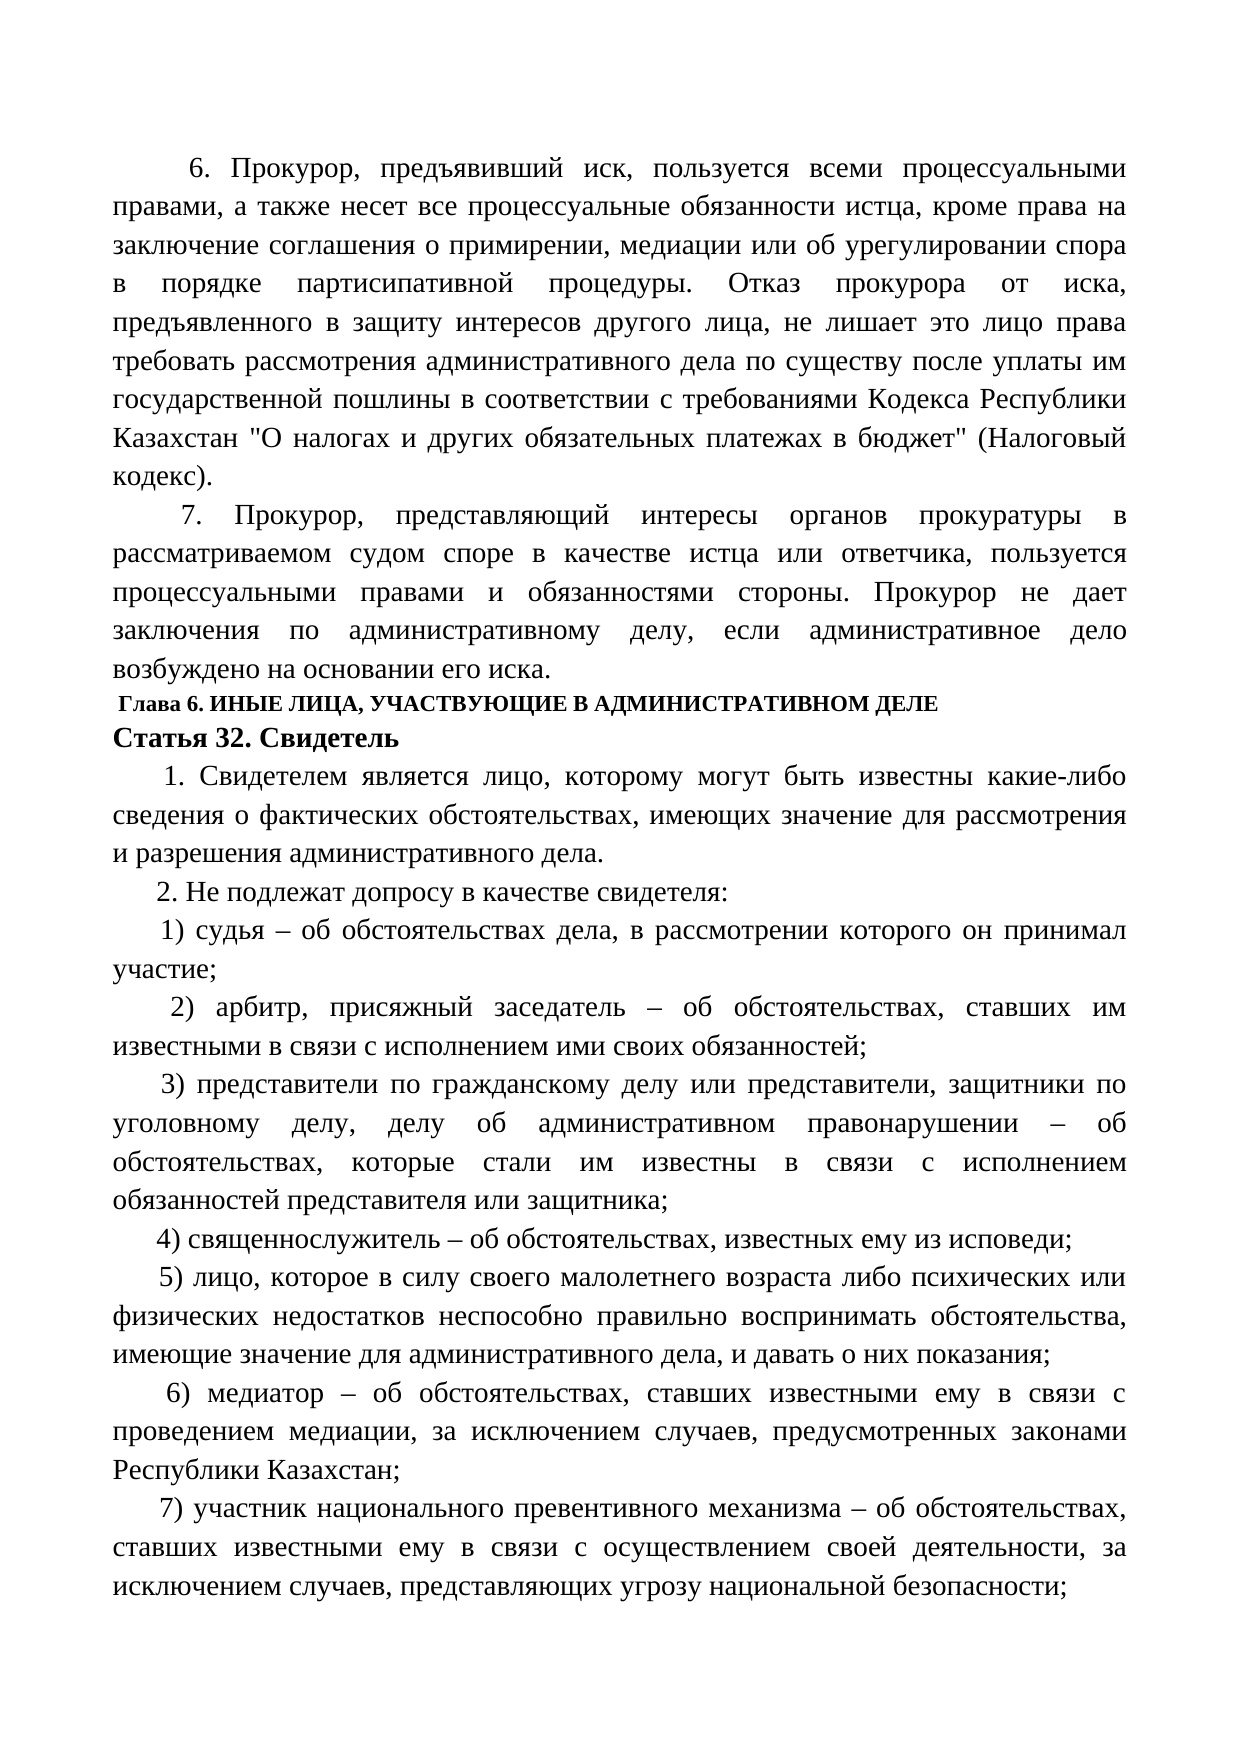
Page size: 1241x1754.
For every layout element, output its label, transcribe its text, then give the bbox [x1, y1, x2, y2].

text 2. Не подлежат допросу в качестве свидетеля: [112, 874, 1128, 907]
text 2) арбитр, присяжный заседатель – об обстоятельствах, ставших им известными в связи с исполнением ими своих обязанностей; [112, 989, 1128, 1062]
text 6) медиатор – об обстоятельствах, ставших известными ему в связи с проведением медиации, за исключением случаев, предусмотренных законами Республики Казахстан; [112, 1375, 1128, 1486]
text Статья 32. Свидетель [112, 720, 1128, 753]
text 4) священнослужитель – об обстоятельствах, известных ему из исповеди; [112, 1221, 1128, 1254]
text 3) представители по гражданскому делу или представители, защитники по уголовному делу, делу об административном правонарушении – об обстоятельствах, которые стали им известны в связи с исполнением обязанностей представителя или защитника; [112, 1067, 1128, 1216]
text 5) лицо, которое в силу своего малолетнего возраста либо психических или физических недостатков неспособно правильно воспринимать обстоятельства, имеющие значение для административного дела, и давать о них показания; [112, 1259, 1128, 1370]
text 1. Свидетелем является лицо, которому могут быть известны какие-либо сведения о фактических обстоятельствах, имеющих значение для рассмотрения и разрешения административного дела. [112, 758, 1128, 869]
text 1) судья – об обстоятельствах дела, в рассмотрении которого он принимал участие; [112, 912, 1128, 984]
text Глава 6. ИНЫЕ ЛИЦА, УЧАСТВУЮЩИЕ В АДМИНИСТРАТИВНОМ ДЕЛЕ [112, 689, 1128, 716]
text 7) участник национального превентивного механизма – об обстоятельствах, ставших известными ему в связи с осуществлением своей деятельности, за исключением случаев, представляющих угрозу национальной безопасности; [112, 1491, 1128, 1601]
text 6. Прокурор, предъявивший иск, пользуется всеми процессуальными правами, а также несет все процессуальные обязанности истца, кроме права на заключение соглашения о примирении, медиации или об урегулировании спора в порядке партисипативной процедуры. Отказ прокурора от иска, предъявленного в защиту интересов другого лица, не лишает это лицо права требовать рассмотрения административного дела по существу после уплаты им государственной пошлины в соответствии с требованиями Кодекса Республики Казахстан "О налогах и других обязательных платежах в бюджет" (Налоговый кодекс). [112, 150, 1128, 492]
text 7. Прокурор, представляющий интересы органов прокуратуры в рассматриваемом судом споре в качестве истца или ответчика, пользуется процессуальными правами и обязанностями стороны. Прокурор не дает заключения по административному делу, если административное дело возбуждено на основании его иска. [112, 497, 1128, 684]
